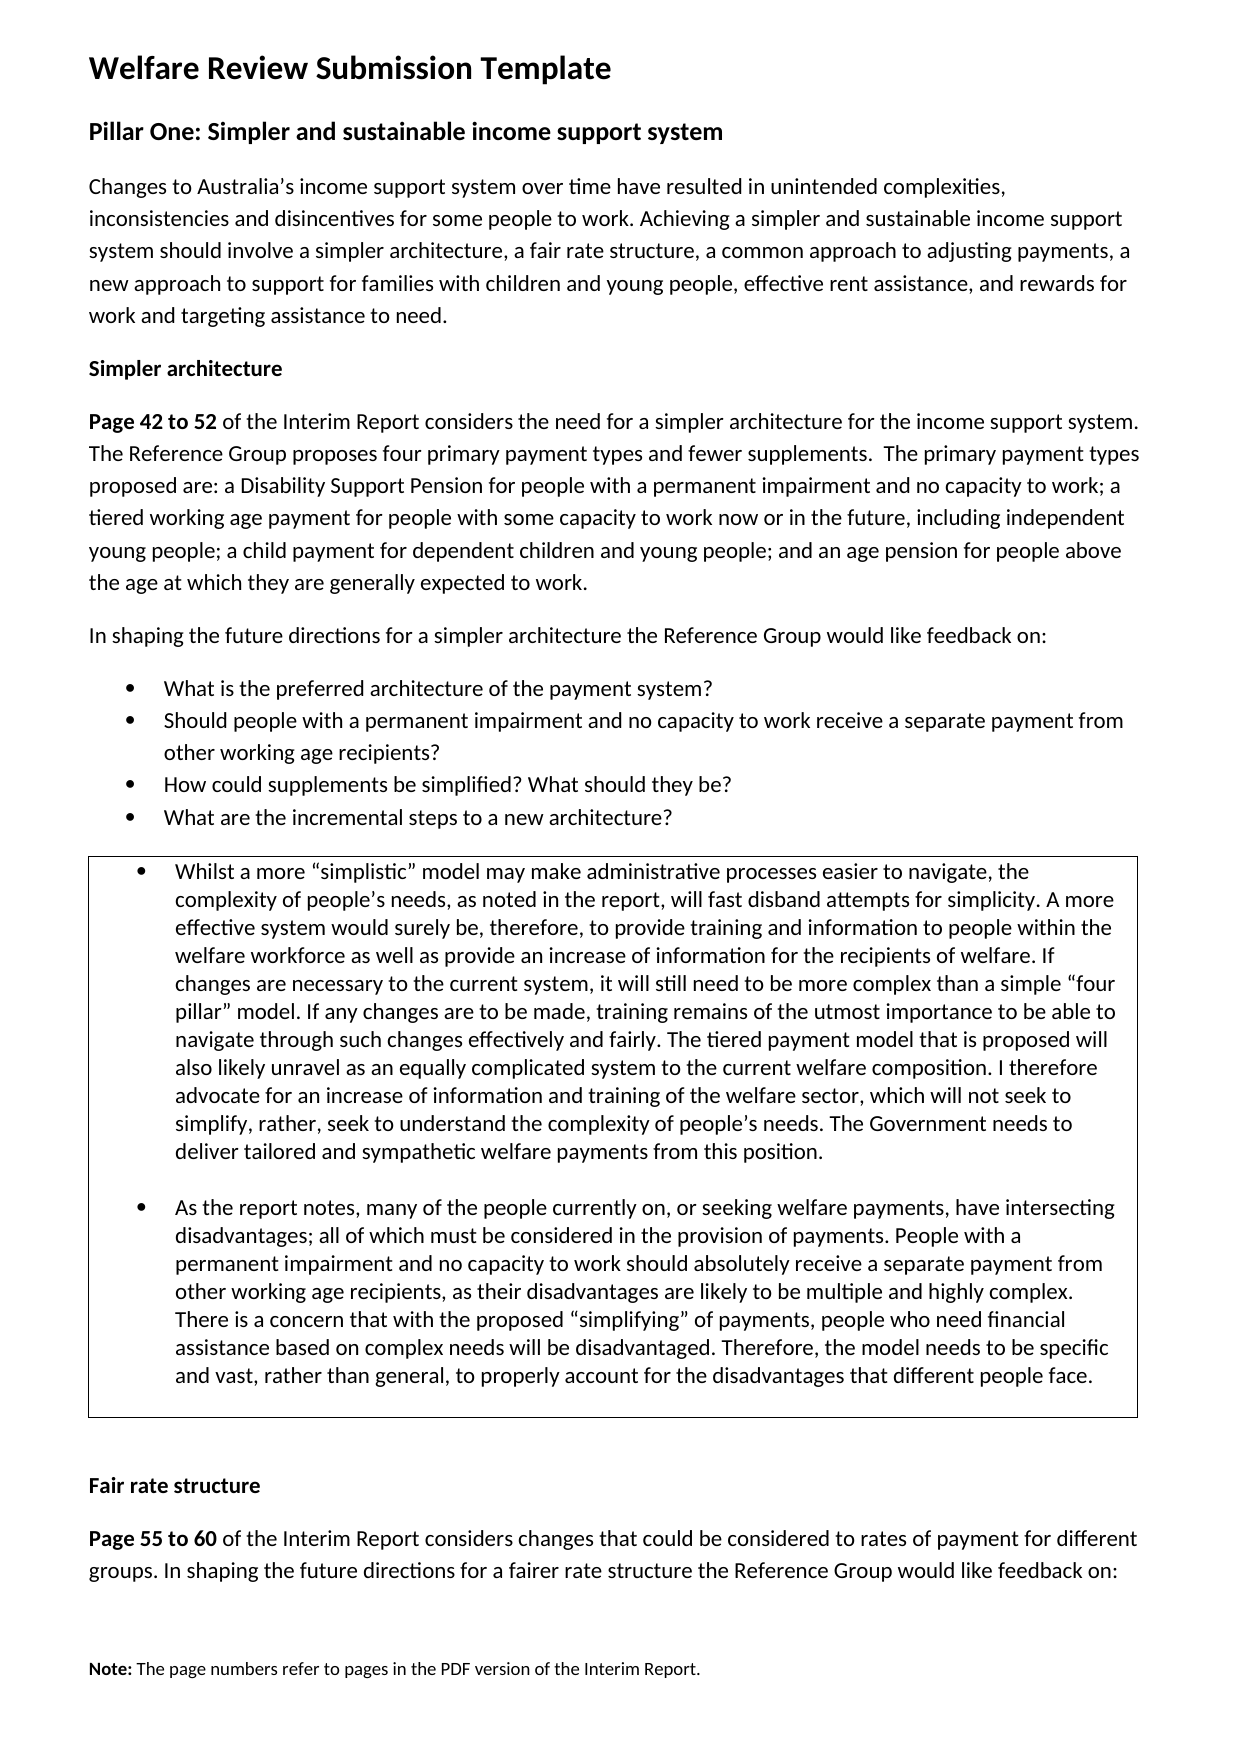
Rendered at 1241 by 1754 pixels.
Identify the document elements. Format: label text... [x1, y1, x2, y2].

list What are the incremental steps to a new architecture? [126, 803, 1152, 831]
text Page 55 to 60 of the Interim Report considers changes that could be considered to rates of payment for different groups. In shaping the future directions for a fairer rate structure the Reference Group would like feedback on: [89, 1524, 1152, 1584]
list What is the preferred architecture of the payment system? [126, 674, 1152, 702]
table_header Whilst a more “simplistic” model may make administrative processes easier to navigate, the complexity of people’s needs, as noted in the report, will fast disband attempts for simplicity. A more effective system would surely be, therefore, to provide training and information to people within the welfare workforce as well as provide an increase of information for the recipients of welfare. If changes are necessary to the current system, it will still need to be more complex than a simple “four pillar” model. If any changes are to be made, training remains of the utmost importance to be able to navigate through such changes effectively and fairly. The tiered payment model that is proposed will also likely unravel as an equally complicated system to the current welfare composition. I therefore advocate for an increase of information and training of the welfare sector, which will not seek to simplify, rather, seek to understand the complexity of people’s needs. The Government needs to deliver tailored and sympathetic welfare payments from this position. As the report notes, many of the people currently on, or seeking welfare payments, have intersecting disadvantages; all of which must be considered in the provision of payments. People with a permanent impairment and no capacity to work should absolutely receive a separate payment from other working age recipients, as their disadvantages are likely to be multiple and highly complex. There is a concern that with the proposed “simplifying” of payments, people who need financial assistance based on complex needs will be disadvantaged. Therefore, the model needs to be specific and vast, rather than general, to properly account for the disadvantages that different people face. [89, 857, 1137, 1417]
subtitle Welfare Review Submission Template [89, 47, 1152, 88]
list How could supplements be simplified? What should they be? [126, 771, 1152, 798]
subtitle Pillar One: Simpler and sustainable income support system [89, 115, 1152, 147]
text In shaping the future directions for a simpler architecture the Reference Group would like feedback on: [89, 621, 1152, 649]
subtitle Fair rate structure [89, 1471, 1152, 1499]
list Should people with a permanent impairment and no capacity to work receive a separate payment from other working age recipients? [126, 706, 1152, 766]
text Page 42 to 52 of the Interim Report considers the need for a simpler architecture for the income support system. The Reference Group proposes four primary payment types and fewer supplements. The primary payment types proposed are: a Disability Support Pension for people with a permanent impairment and no capacity to work; a tiered working age payment for people with some capacity to work now or in the future, including independent young people; a child payment for dependent children and young people; and an age pension for people above the age at which they are generally expected to work. [89, 407, 1152, 596]
subtitle Simpler architecture [89, 354, 1152, 382]
text Changes to Australia’s income support system over time have resulted in unintended complexities, inconsistencies and disincentives for some people to work. Achieving a simpler and sustainable income support system should involve a simpler architecture, a fair rate structure, a common approach to adjusting payments, a new approach to support for families with children and young people, effective rent assistance, and rewards for work and targeting assistance to need. [89, 172, 1152, 329]
